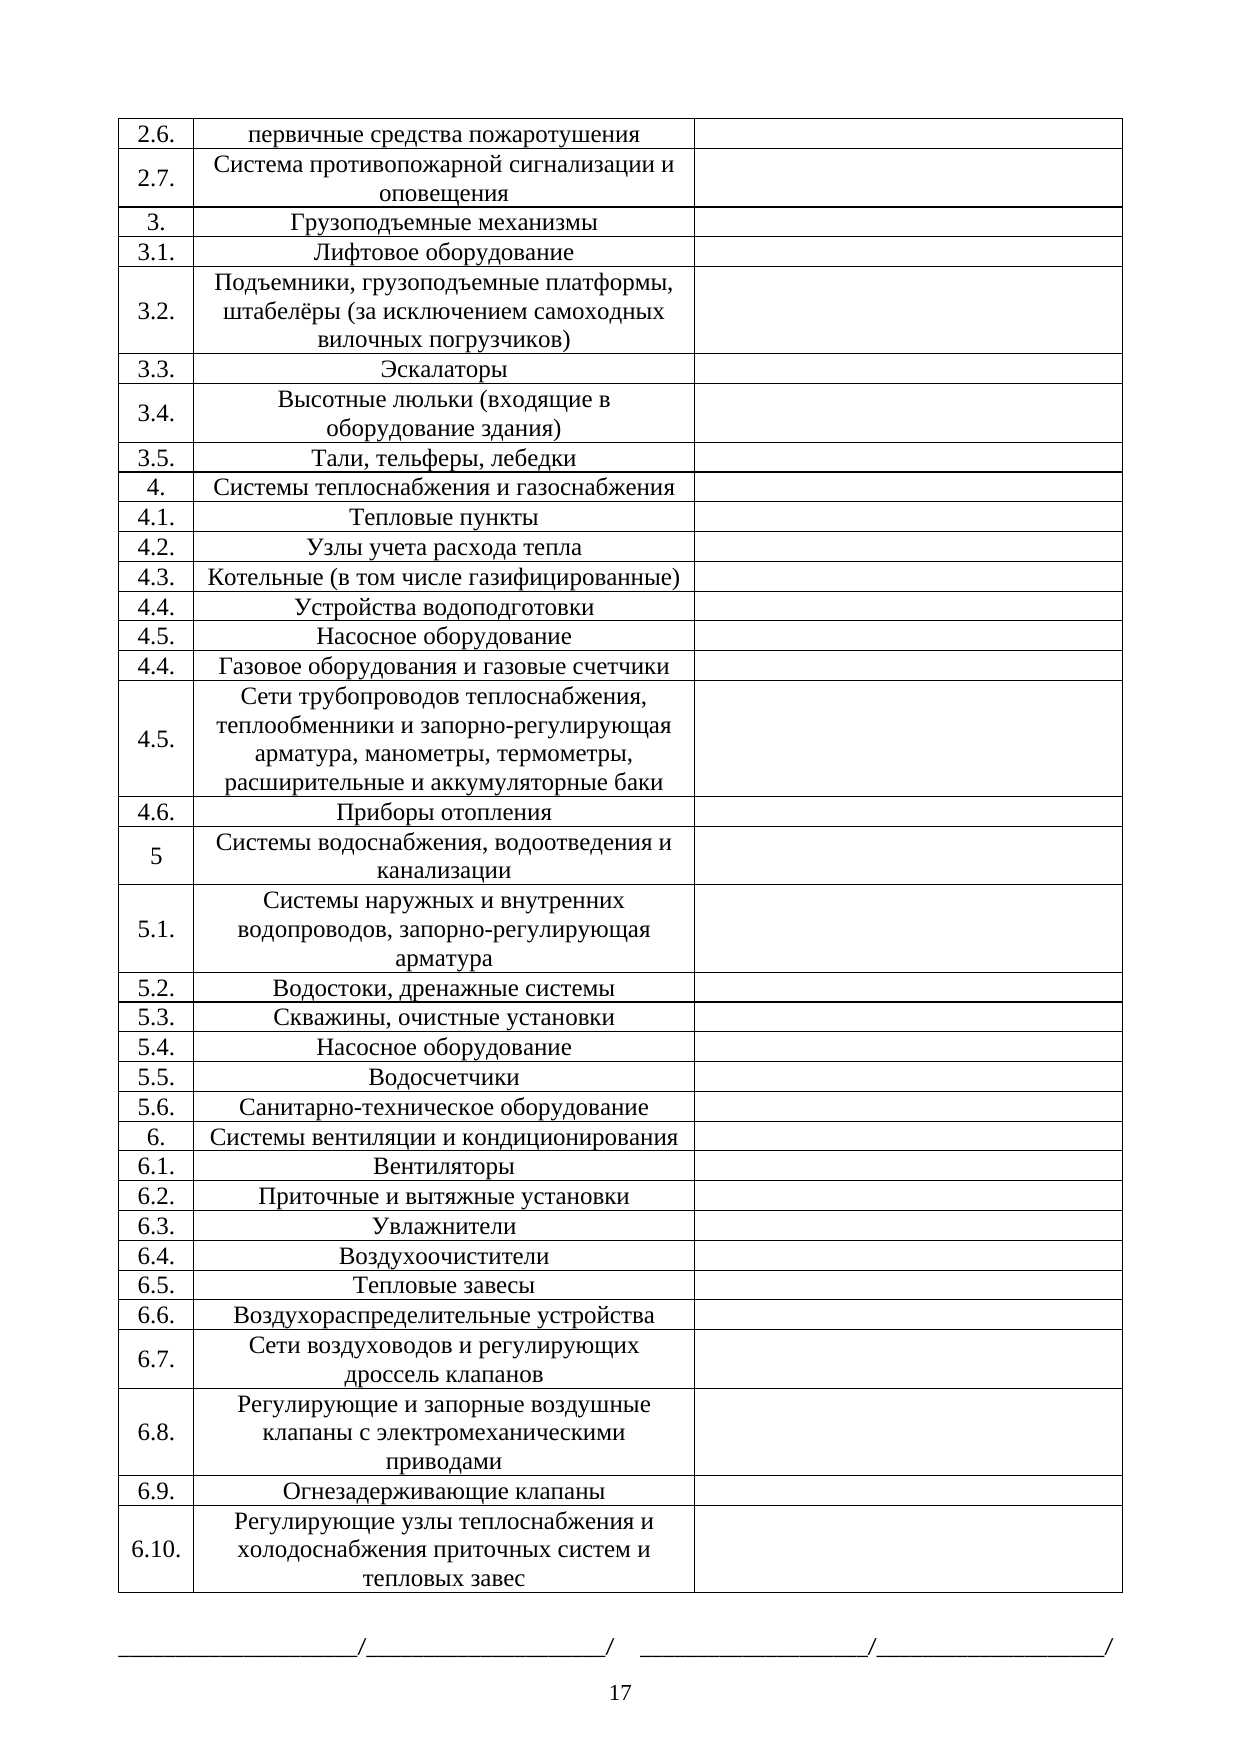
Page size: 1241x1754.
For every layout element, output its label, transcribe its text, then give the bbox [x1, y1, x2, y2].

table_cell [695, 149, 1122, 206]
table_cell Приточные и вытяжные установки [194, 1181, 694, 1210]
table_cell Увлажнители [194, 1211, 694, 1240]
table_cell 4.4. [119, 592, 193, 620]
table_cell [695, 1476, 1122, 1505]
table_cell [695, 621, 1122, 650]
table_cell 3.1. [119, 237, 193, 266]
table_cell первичные средства пожаротушения [194, 119, 694, 148]
table_cell Узлы учета расхода тепла [194, 532, 694, 561]
table_cell [695, 443, 1122, 471]
table_cell 6.5. [119, 1271, 193, 1299]
table_cell [695, 502, 1122, 531]
table_cell [695, 797, 1122, 826]
table_cell Подъемники, грузоподъемные платформы, штабелёры (за исключением самоходных вилочных погрузчиков) [194, 267, 694, 353]
table_cell Высотные люльки (входящие в оборудование здания) [194, 384, 694, 442]
table_cell 3. [119, 208, 193, 236]
table_cell 2.7. [119, 149, 193, 206]
table_cell Тали, тельферы, лебедки [194, 443, 694, 471]
table_cell Скважины, очистные установки [194, 1003, 694, 1031]
table_cell Тепловые завесы [194, 1271, 694, 1299]
table_cell Сети трубопроводов теплоснабжения, теплообменники и запорно-регулирующая арматура, манометры, термометры, расширительные и аккумуляторные баки [194, 681, 694, 796]
table_cell Сети воздуховодов и регулирующих дроссель клапанов [194, 1330, 694, 1388]
table_cell 6.10. [119, 1506, 193, 1592]
table_cell Системы теплоснабжения и газоснабжения [194, 473, 694, 501]
table_cell [695, 1389, 1122, 1475]
table_cell 3.5. [119, 443, 193, 471]
table_cell 6.4. [119, 1241, 193, 1269]
table_cell [695, 562, 1122, 591]
table_cell [695, 1211, 1122, 1240]
table_cell [695, 1062, 1122, 1091]
table_cell [695, 1003, 1122, 1031]
table_cell 3.3. [119, 354, 193, 383]
table_cell 6.8. [119, 1389, 193, 1475]
table_cell [695, 885, 1122, 972]
table_cell 3.2. [119, 267, 193, 353]
table_cell Лифтовое оборудование [194, 237, 694, 266]
table_cell [695, 1151, 1122, 1180]
table_cell [695, 119, 1122, 148]
table_cell Тепловые пункты [194, 502, 694, 531]
table_cell [695, 681, 1122, 796]
table_cell Насосное оборудование [194, 621, 694, 650]
table_cell [695, 532, 1122, 561]
table_cell [695, 208, 1122, 236]
table_cell Санитарно-техническое оборудование [194, 1092, 694, 1121]
table_cell 5.3. [119, 1003, 193, 1031]
table_cell 4.3. [119, 562, 193, 591]
table_cell 6.6. [119, 1300, 193, 1329]
table_cell 5.5. [119, 1062, 193, 1091]
table_cell 4.2. [119, 532, 193, 561]
table_cell Водосчетчики [194, 1062, 694, 1091]
table_cell 5.1. [119, 885, 193, 972]
table_cell [695, 267, 1122, 353]
table_cell Вентиляторы [194, 1151, 694, 1180]
table_cell Регулирующие и запорные воздушные клапаны с электромеханическими приводами [194, 1389, 694, 1475]
table_cell Воздухоочистители [194, 1241, 694, 1269]
table_cell Воздухораспределительные устройства [194, 1300, 694, 1329]
table_cell Грузоподъемные механизмы [194, 208, 694, 236]
table_cell Газовое оборудования и газовые счетчики [194, 651, 694, 680]
table_cell [695, 1506, 1122, 1592]
table_cell [695, 1181, 1122, 1210]
table_cell 5.4. [119, 1032, 193, 1061]
table_cell 6.9. [119, 1476, 193, 1505]
table_cell [695, 1241, 1122, 1269]
table_cell 6. [119, 1122, 193, 1150]
table_cell [695, 1122, 1122, 1150]
table_cell 6.2. [119, 1181, 193, 1210]
table_cell 3.4. [119, 384, 193, 442]
table_cell Система противопожарной сигнализации и оповещения [194, 149, 694, 206]
table_cell [695, 473, 1122, 501]
table_cell [695, 827, 1122, 884]
table_cell [695, 384, 1122, 442]
table_cell 5.2. [119, 973, 193, 1001]
table_cell Приборы отопления [194, 797, 694, 826]
table_cell Системы водоснабжения, водоотведения и канализации [194, 827, 694, 884]
table_cell [695, 1092, 1122, 1121]
table_cell 6.7. [119, 1330, 193, 1388]
table_cell [695, 1300, 1122, 1329]
table_cell [695, 1032, 1122, 1061]
table_cell [695, 973, 1122, 1001]
table_cell Водостоки, дренажные системы [194, 973, 694, 1001]
table_cell 4.4. [119, 651, 193, 680]
table_cell [695, 651, 1122, 680]
table_cell 5.6. [119, 1092, 193, 1121]
table_cell [695, 1271, 1122, 1299]
table_cell Системы вентиляции и кондиционирования [194, 1122, 694, 1150]
table_cell Насосное оборудование [194, 1032, 694, 1061]
table_cell 4.5. [119, 621, 193, 650]
table_cell 6.1. [119, 1151, 193, 1180]
table_cell Эскалаторы [194, 354, 694, 383]
table_cell 6.3. [119, 1211, 193, 1240]
table_cell [695, 592, 1122, 620]
table_cell 2.6. [119, 119, 193, 148]
table_cell Огнезадерживающие клапаны [194, 1476, 694, 1505]
table_cell [695, 354, 1122, 383]
table_cell [695, 1330, 1122, 1388]
table_cell Устройства водоподготовки [194, 592, 694, 620]
table_cell Системы наружных и внутренних водопроводов, запорно-регулирующая арматура [194, 885, 694, 972]
table_cell 4.1. [119, 502, 193, 531]
table_cell 4. [119, 473, 193, 501]
table_cell [695, 237, 1122, 266]
table_cell 5 [119, 827, 193, 884]
table_cell 4.5. [119, 681, 193, 796]
table_cell Регулирующие узлы теплоснабжения и холодоснабжения приточных систем и тепловых завес [194, 1506, 694, 1592]
table_cell 4.6. [119, 797, 193, 826]
table_cell Котельные (в том числе газифицированные) [194, 562, 694, 591]
